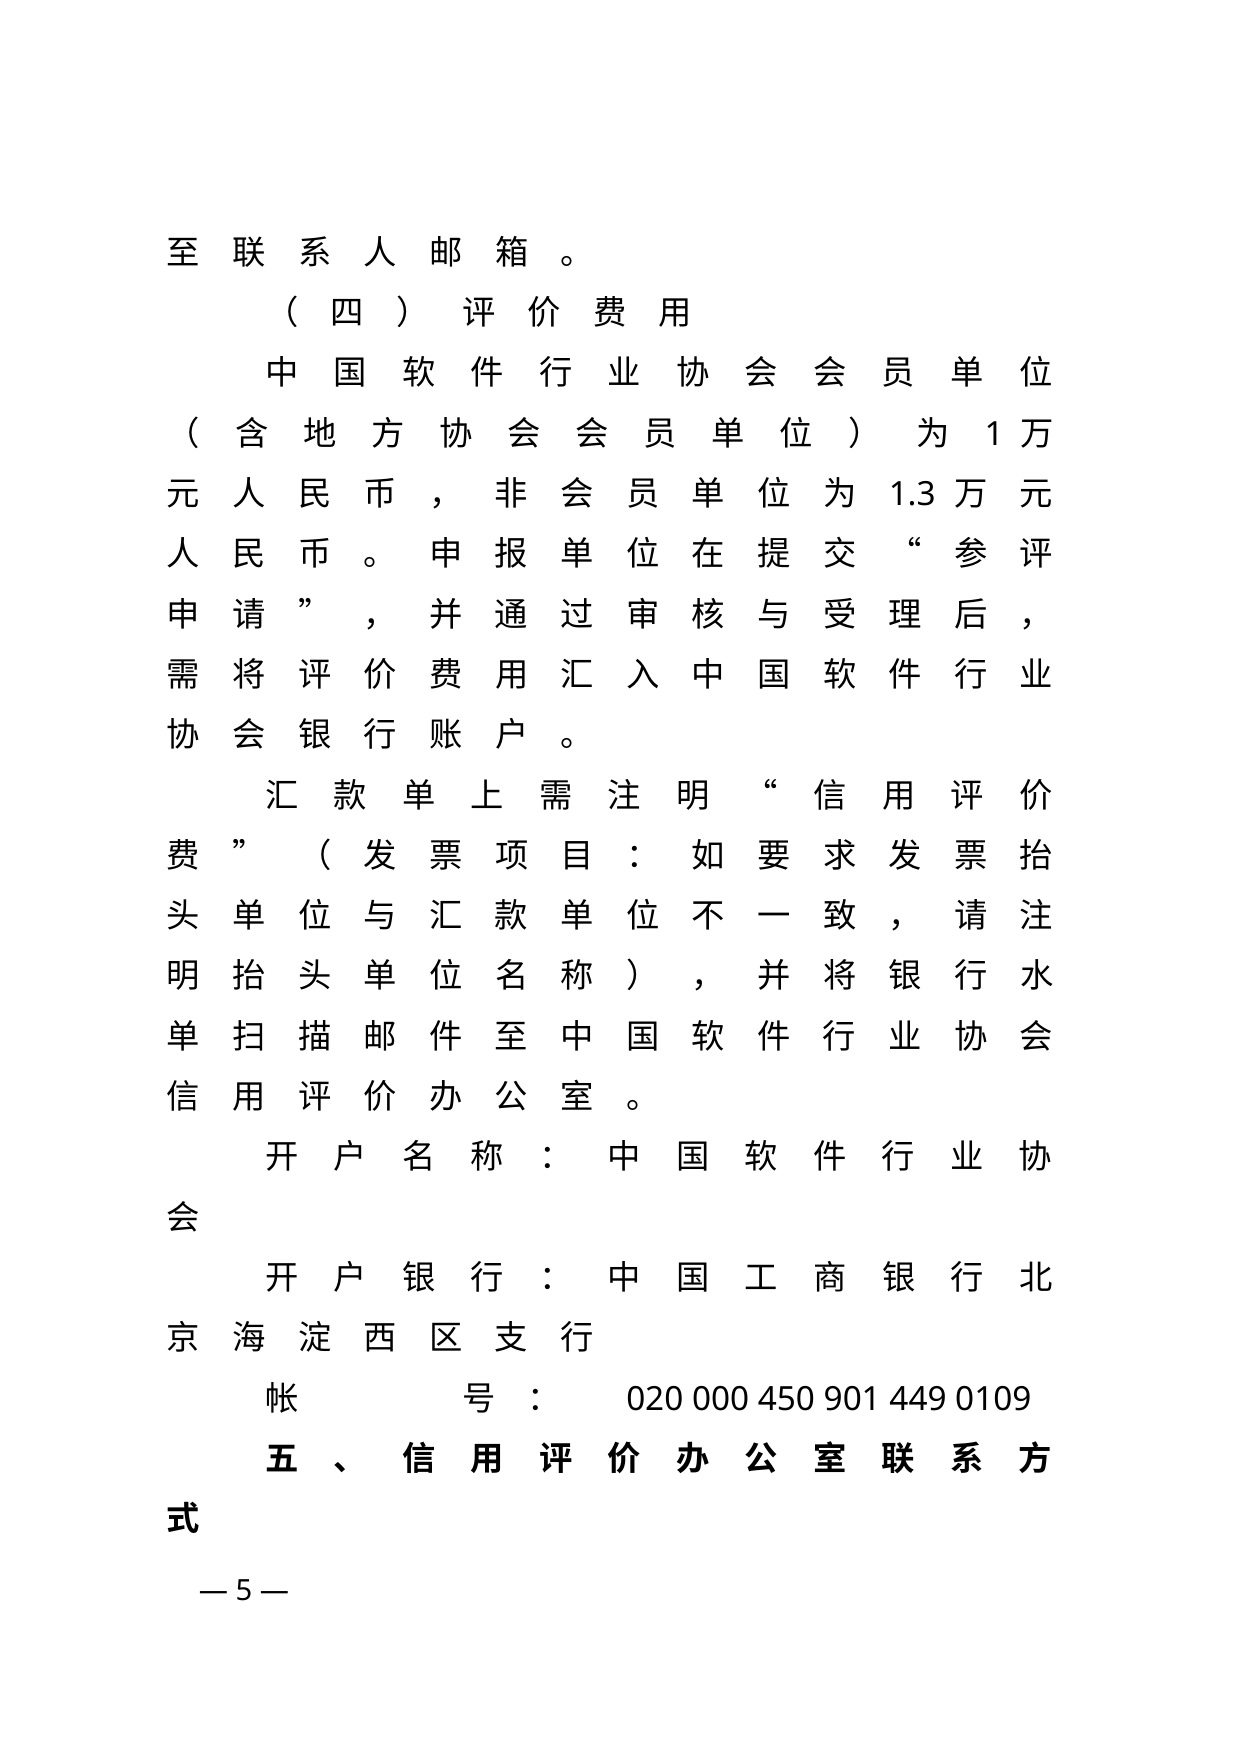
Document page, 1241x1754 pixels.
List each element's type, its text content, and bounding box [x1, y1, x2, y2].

text 帐 号： 020 000 450 901 449 0109 [167, 1365, 1085, 1426]
text （四）评价费用 [167, 280, 1085, 340]
text 五、信用评价办公室联系方式 [167, 1426, 1085, 1546]
text 汇款单上需注明“信用评价费”（发票项目：如要求发票抬头单位与汇款单位不一致，请注明抬头单位名称），并将银行水单扫描邮件至中国软件行业协会信用评价办公室。 [167, 762, 1085, 1124]
text 开户名称：中国软件行业协会 [167, 1124, 1085, 1245]
text 中国软件行业协会会员单位（含地方协会会员单位）为1万元人民币，非会员单位为1.3万元人民币。申报单位在提交“参评申请”，并通过审核与受理后，需将评价费用汇入中国软件行业协会银行账户。 [167, 340, 1085, 762]
text 材料申报截止日期为9月30日，要求申报表盖章扫描连同证明材料和可编辑版本申报表共同发送至联系人邮箱。 [167, 219, 1085, 280]
text 开户银行：中国工商银行北京海淀西区支行 [167, 1245, 1085, 1365]
